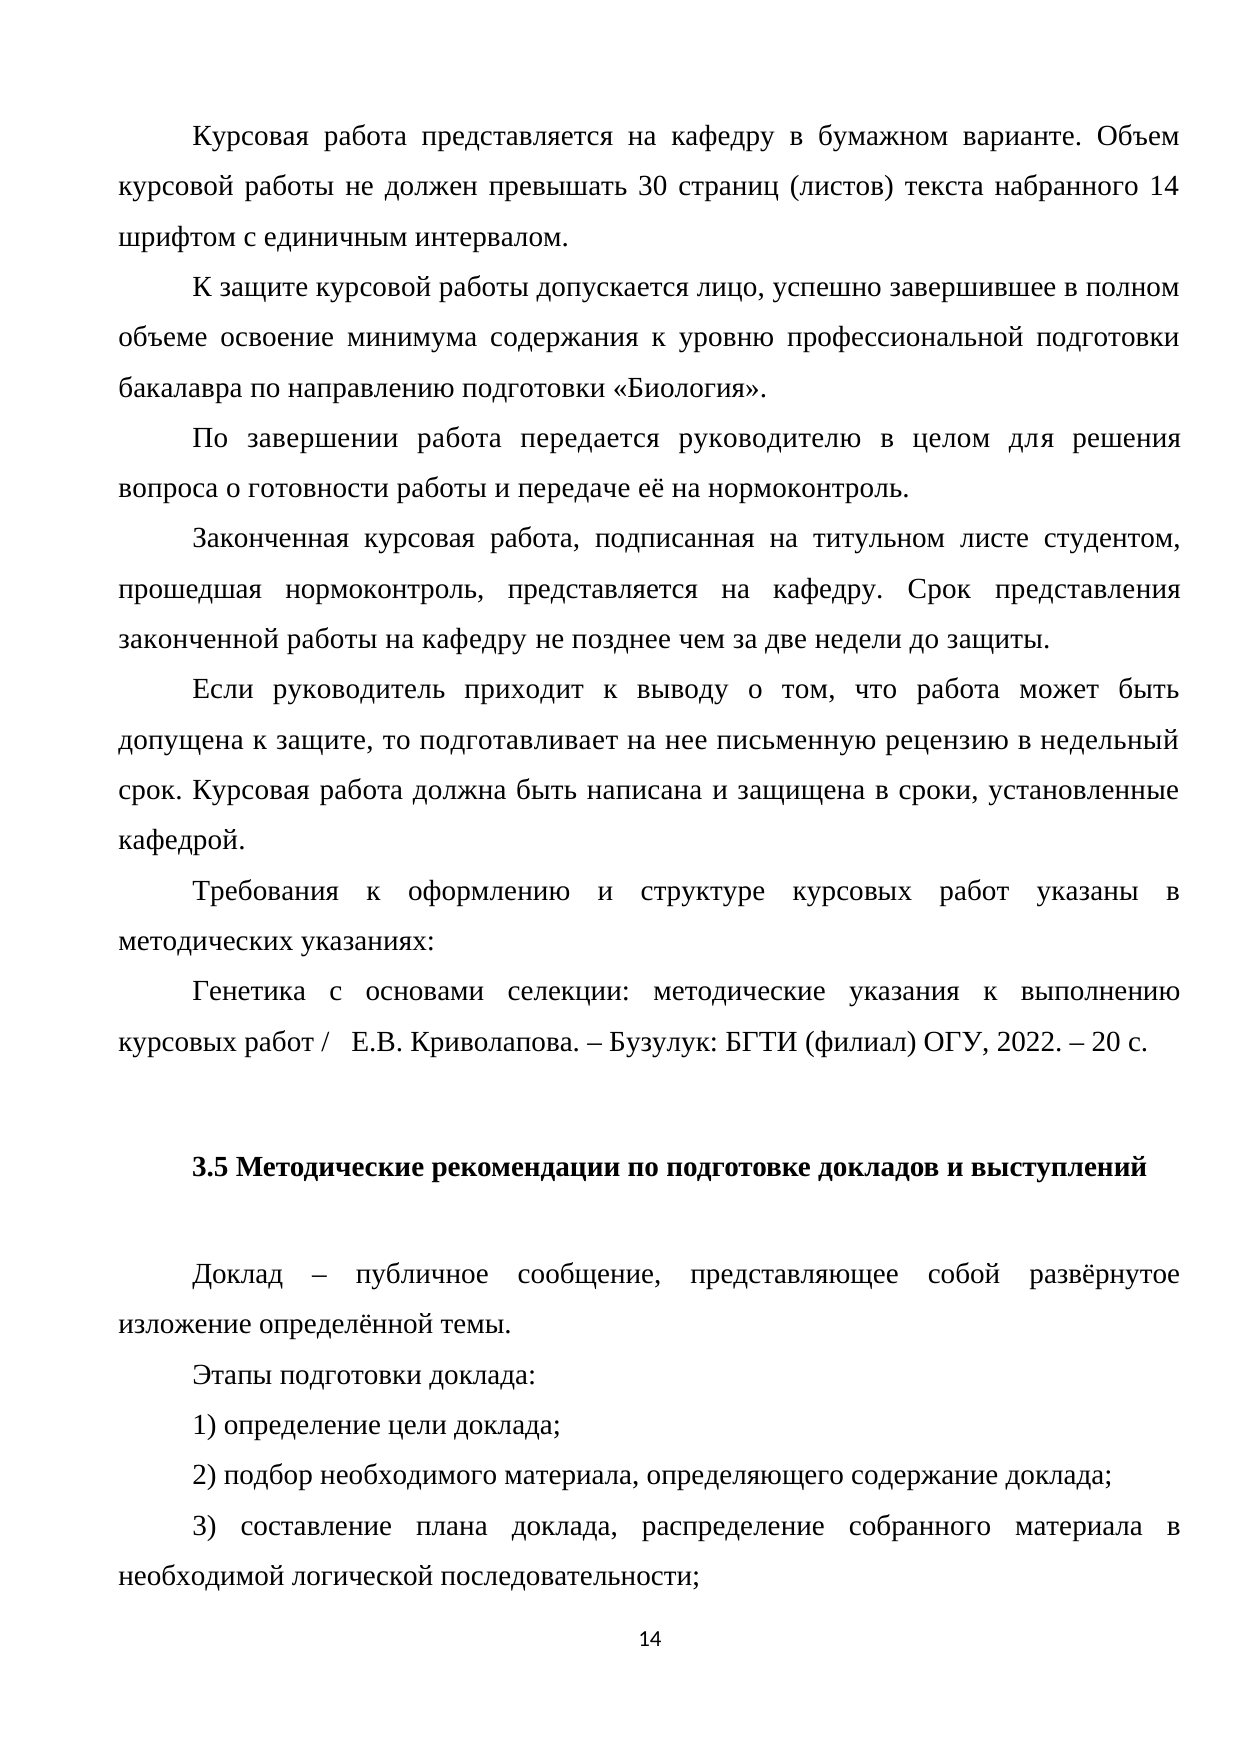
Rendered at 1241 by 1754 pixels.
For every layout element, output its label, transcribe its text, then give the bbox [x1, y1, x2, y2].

text 2) подбор необходимого материала, определяющего содержание доклада; [118, 1457, 1181, 1491]
text Законченная курсовая работа, подписанная на титульном листе студентом, прошедшая нормоконтроль, представляется на кафедру. Срок представления законченной работы на кафедру не позднее чем за две недели до защиты. [118, 521, 1181, 655]
text Генетика с основами селекции: методические указания к выполнению курсовых работ / Е.В. Криволапова. – Бузулук: БГТИ (филиал) ОГУ, 2022. – 20 с. [118, 973, 1181, 1057]
text Требования к оформлению и структуре курсовых работ указаны в методических указаниях: [118, 873, 1181, 957]
text Этапы подготовки доклада: [118, 1357, 1181, 1390]
text По завершении работа передается руководителю в целом для решения вопроса о готовности работы и передаче её на нормоконтроль. [118, 420, 1181, 504]
text 1) определение цели доклада; [118, 1407, 1181, 1441]
text Доклад – публичное сообщение, представляющее собой развёрнутое изложение определённой темы. [118, 1256, 1181, 1340]
text Если руководитель приходит к выводу о том, что работа может быть допущена к защите, то подготавливает на нее письменную рецензию в недельный срок. Курсовая работа должна быть написана и защищена в сроки, установленные кафедрой. [118, 672, 1181, 856]
text К защите курсовой работы допускается лицо, успешно завершившее в полном объеме освоение минимума содержания к уровню профессиональной подготовки бакалавра по направлению подготовки «Биология». [118, 269, 1181, 403]
text 3) составление плана доклада, распределение собранного материала в необходимой логической последовательности; [118, 1508, 1181, 1592]
subtitle 3.5 Методические рекомендации по подготовке докладов и выступлений [192, 1149, 1181, 1183]
text Курсовая работа представляется на кафедру в бумажном варианте. Объем курсовой работы не должен превышать 30 страниц (листов) текста набранного 14 шрифтом с единичным интервалом. [118, 118, 1181, 252]
